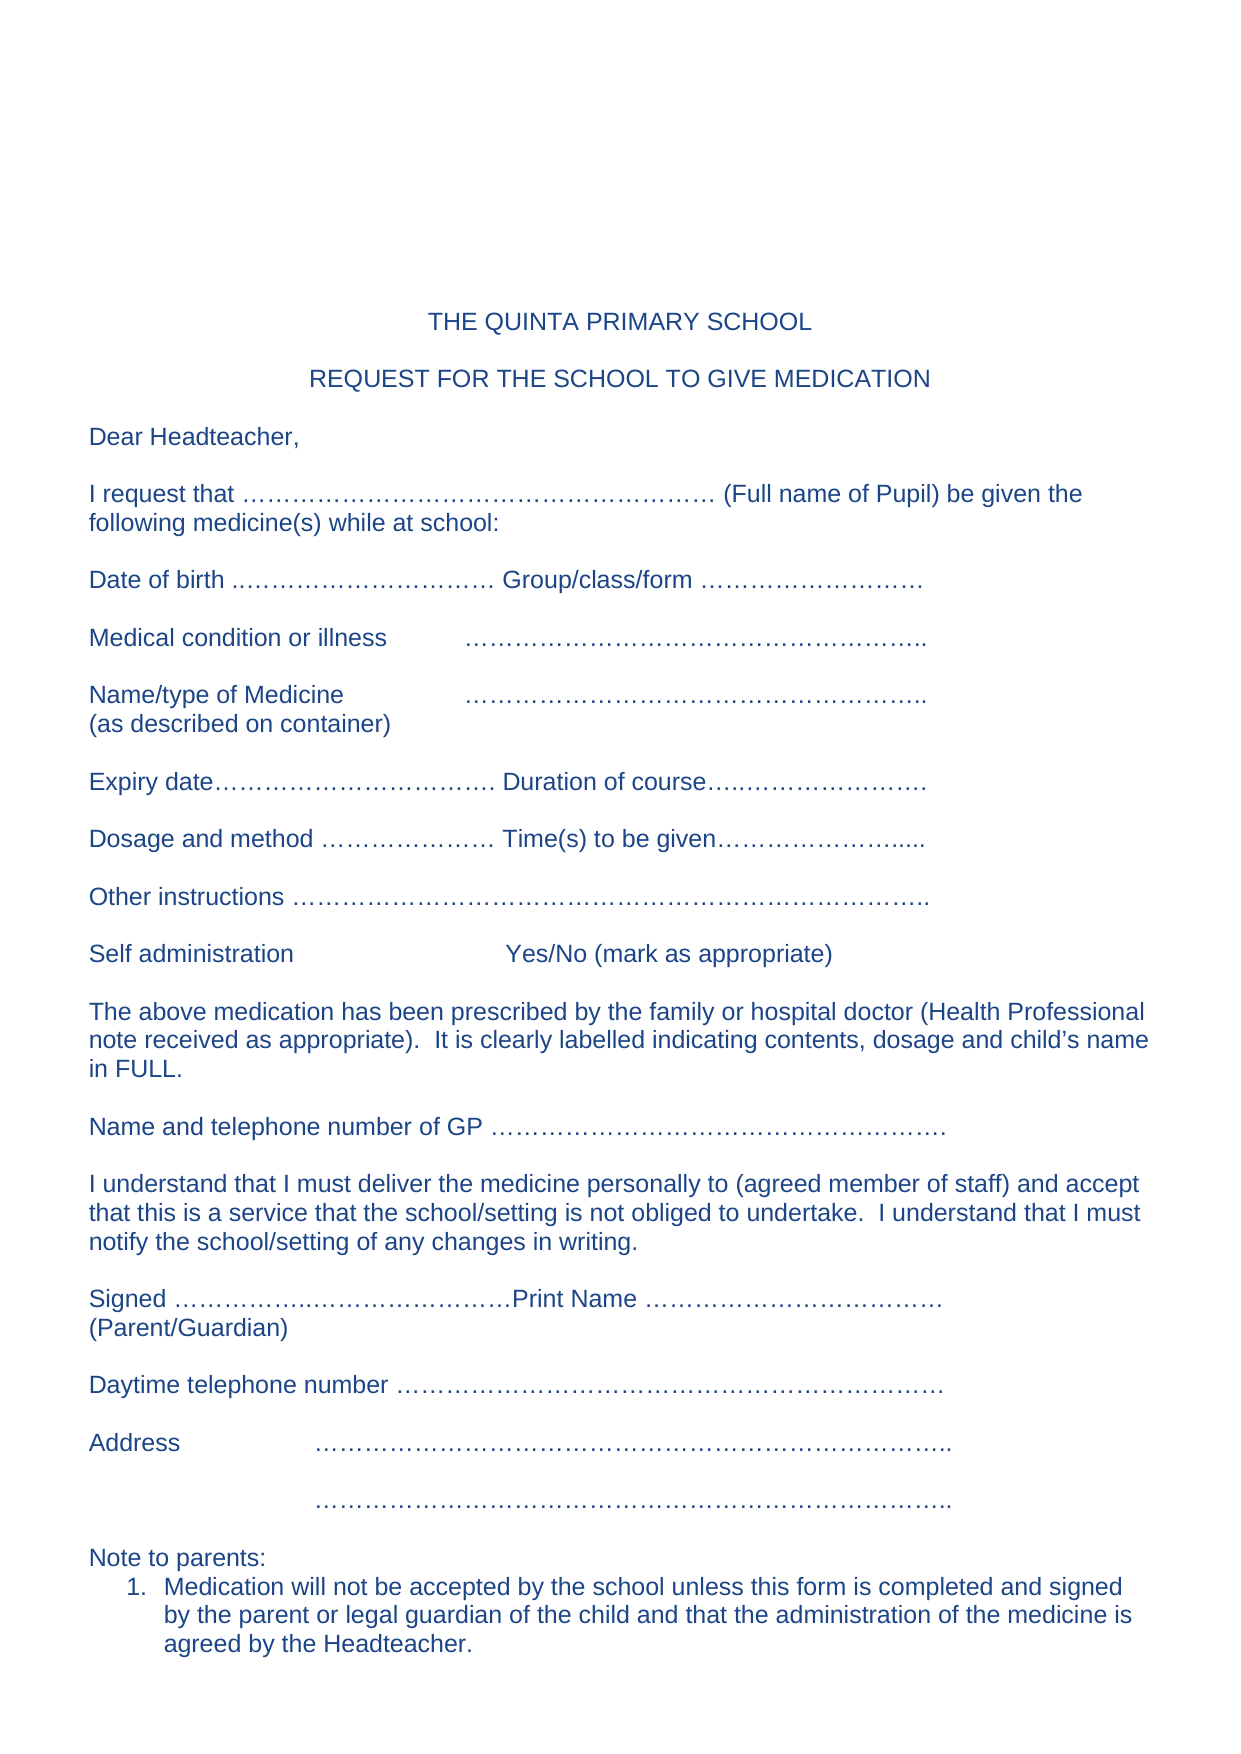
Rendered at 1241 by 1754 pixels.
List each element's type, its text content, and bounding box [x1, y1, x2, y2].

text Name and telephone number of GP ………………………………………………. [88, 1111, 1152, 1140]
text Self administration Yes/No (mark as appropriate) [88, 939, 1152, 968]
text (Parent/Guardian) [88, 1313, 1152, 1341]
text Expiry date……………………………. Duration of course…..…………………. [88, 766, 1152, 795]
text (as described on container) [88, 709, 1152, 738]
text The above medication has been prescribed by the family or hospital doctor (Health Professional note received as appropriate). It is clearly labelled indicating contents, dosage and child’s name in FULL. [88, 996, 1152, 1083]
text Signed ……………..……………………Print Name ……………………………… [88, 1284, 1152, 1313]
text ………………………………………………………………….. [88, 1485, 1152, 1514]
list Medication will not be accepted by the school unless this form is completed and signed by the parent or legal guardian of the child and that the administration of the medicine is agreed by the Headteacher. [126, 1571, 1152, 1658]
text Note to parents: [88, 1543, 1152, 1571]
text Name/type of Medicine ……………………………………………….. [88, 680, 1152, 709]
text I request that ………………………………………………… (Full name of Pupil) be given the following medicine(s) while at school: [88, 479, 1152, 536]
text Other instructions ………………………………………………………………….. [88, 881, 1152, 910]
text Dosage and method ………………… Time(s) to be given…………………..... [88, 824, 1152, 853]
text THE QUINTA PRIMARY SCHOOL [88, 306, 1152, 335]
text Daytime telephone number ………………………………………………………… [88, 1370, 1152, 1399]
text Date of birth ..………………………… Group/class/form ……………………… [88, 565, 1152, 594]
text I understand that I must deliver the medicine personally to (agreed member of staff) and accept that this is a service that the school/setting is not obliged to undertake. I understand that I must notify the school/setting of any changes in writing. [88, 1169, 1152, 1255]
text REQUEST FOR THE SCHOOL TO GIVE MEDICATION [88, 364, 1152, 393]
text Address ………………………………………………………………….. [88, 1428, 1152, 1456]
text Medical condition or illness ……………………………………………….. [88, 623, 1152, 651]
text Dear Headteacher, [88, 421, 1152, 450]
